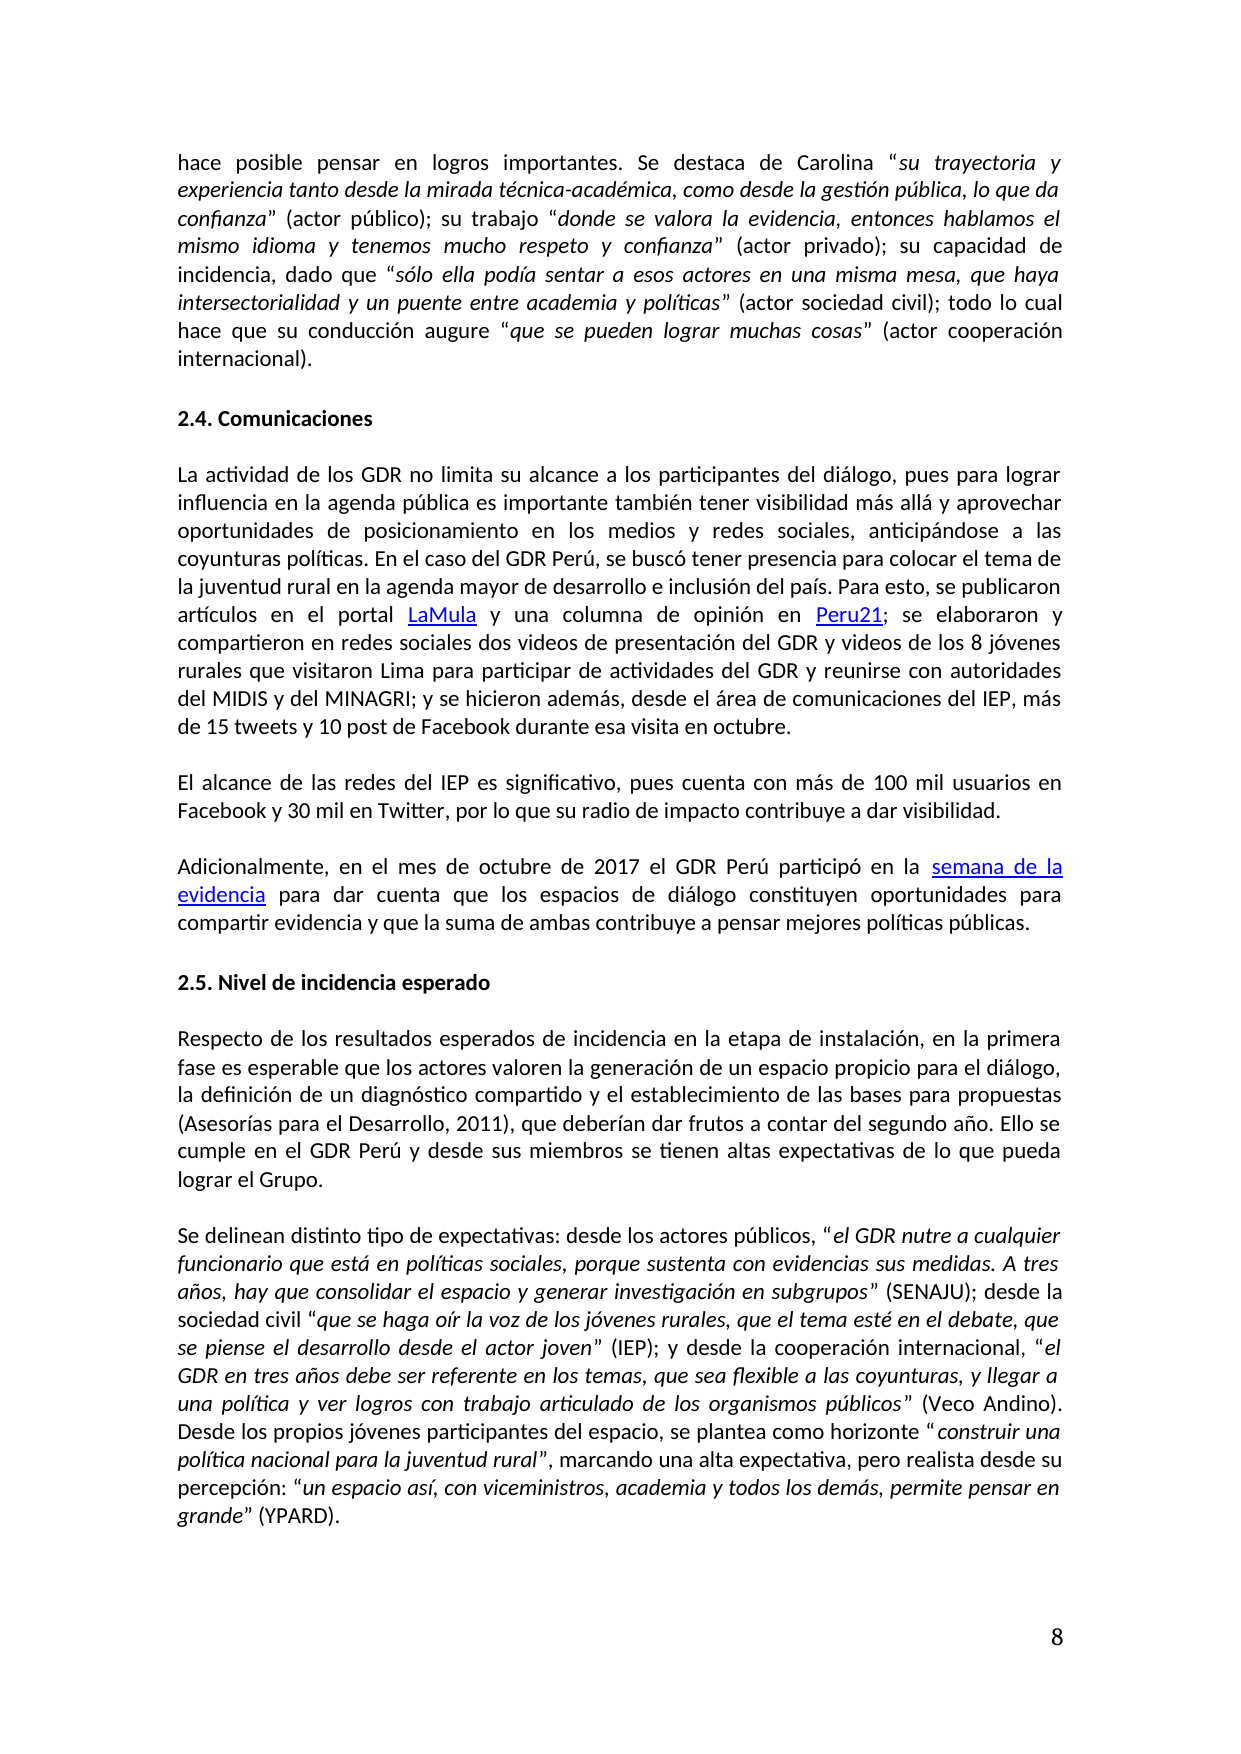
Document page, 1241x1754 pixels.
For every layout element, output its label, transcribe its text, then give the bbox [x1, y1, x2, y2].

subtitle 2.5. Nivel de incidencia esperado [177, 968, 1063, 997]
text Se delinean distinto tipo de expectativas: desde los actores públicos, “el GDR nutre a cualquier funcionario que está en políticas sociales, porque sustenta con evidencias sus medidas. A tres años, hay que consolidar el espacio y generar investigación en subgrupos” (SENAJU); desde la sociedad civil “que se haga oír la voz de los jóvenes rurales, que el tema esté en el debate, que se piense el desarrollo desde el actor joven” (IEP); y desde la cooperación internacional, “el GDR en tres años debe ser referente en los temas, que sea flexible a las coyunturas, y llegar a una política y ver logros con trabajo articulado de los organismos públicos” (Veco Andino). Desde los propios jóvenes participantes del espacio, se plantea como horizonte “construir una política nacional para la juventud rural”, marcando una alta expectativa, pero realista desde su percepción: “un espacio así, con viceministros, academia y todos los demás, permite pensar en grande” (YPARD). [177, 1221, 1063, 1529]
text La actividad de los GDR no limita su alcance a los participantes del diálogo, pues para lograr influencia en la agenda pública es importante también tener visibilidad más allá y aprovechar oportunidades de posicionamiento en los medios y redes sociales, anticipándose a las coyunturas políticas. En el caso del GDR Perú, se buscó tener presencia para colocar el tema de la juventud rural en la agenda mayor de desarrollo e inclusión del país. Para esto, se publicaron artículos en el portal LaMula y una columna de opinión en Peru21; se elaboraron y compartieron en redes sociales dos videos de presentación del GDR y videos de los 8 jóvenes rurales que visitaron Lima para participar de actividades del GDR y reunirse con autoridades del MIDIS y del MINAGRI; y se hicieron además, desde el área de comunicaciones del IEP, más de 15 tweets y 10 post de Facebook durante esa visita en octubre. [177, 460, 1063, 740]
subtitle 2.4. Comunicaciones [177, 404, 1063, 432]
text Adicionalmente, en el mes de octubre de 2017 el GDR Perú participó en la semana de la evidencia para dar cuenta que los espacios de diálogo constituyen oportunidades para compartir evidencia y que la suma de ambas contribuye a pensar mejores políticas públicas. [177, 852, 1063, 936]
text El alcance de las redes del IEP es significativo, pues cuenta con más de 100 mil usuarios en Facebook y 30 mil en Twitter, por lo que su radio de impacto contribuye a dar visibilidad. [177, 768, 1063, 824]
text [177, 148, 1063, 372]
text Respecto de los resultados esperados de incidencia en la etapa de instalación, en la primera fase es esperable que los actores valoren la generación de un espacio propicio para el diálogo, la definición de un diagnóstico compartido y el establecimiento de las bases para propuestas (Asesorías para el Desarrollo, 2011), que deberían dar frutos a contar del segundo año. Ello se cumple en el GDR Perú y desde sus miembros se tienen altas expectativas de lo que pueda lograr el Grupo. [177, 1024, 1063, 1193]
